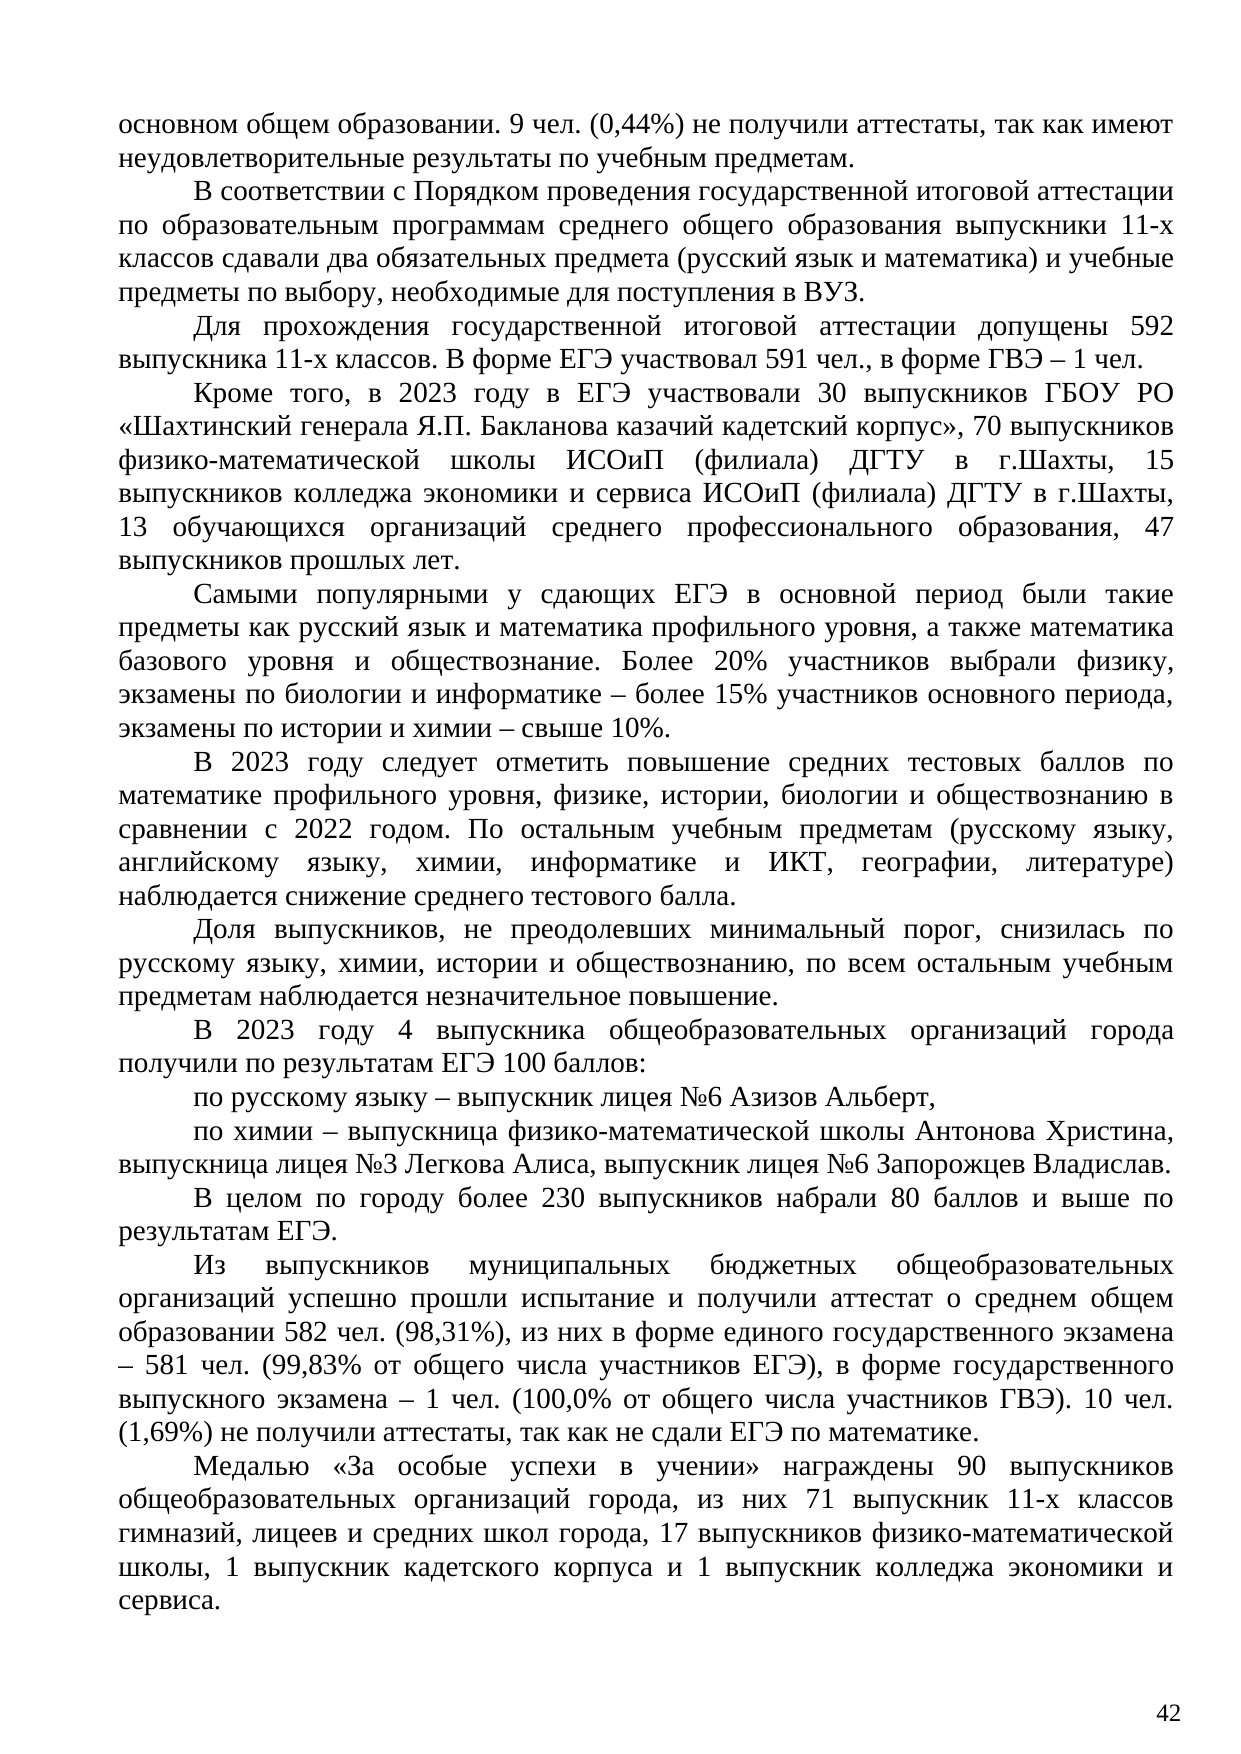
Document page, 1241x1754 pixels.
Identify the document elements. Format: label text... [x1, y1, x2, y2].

text В соответствии с Порядком проведения государственной итоговой аттестации по образовательным программам среднего общего образования выпускники 11-х классов сдавали два обязательных предмета (русский язык и математика) и учебные предметы по выбору, необходимые для поступления в ВУЗ. [118, 173, 1175, 308]
text В 2023 году 4 выпускника общеобразовательных организаций города получили по результатам ЕГЭ 100 баллов: [118, 1012, 1175, 1079]
text Доля выпускников, не преодолевших минимальный порог, снизилась по русскому языку, химии, истории и обществознанию, по всем остальным учебным предметам наблюдается незначительное повышение. [118, 911, 1175, 1012]
text В 2023 году следует отметить повышение средних тестовых баллов по математике профильного уровня, физике, истории, биологии и обществознанию в сравнении с 2022 годом. По остальным учебным предметам (русскому языку, английскому языку, химии, информатике и ИКТ, географии, литературе) наблюдается снижение среднего тестового балла. [118, 744, 1175, 911]
text Самыми популярными у сдающих ЕГЭ в основной период были такие предметы как русский язык и математика профильного уровня, а также математика базового уровня и обществознание. Более 20% участников выбрали физику, экзамены по биологии и информатике – более 15% участников основного периода, экзамены по истории и химии – свыше 10%. [118, 576, 1175, 744]
text Кроме того, в 2023 году в ЕГЭ участвовали 30 выпускников ГБОУ РО «Шахтинский генерала Я.П. Бакланова казачий кадетский корпус», 70 выпускников физико-математической школы ИСОиП (филиала) ДГТУ в г.Шахты, 15 выпускников колледжа экономики и сервиса ИСОиП (филиала) ДГТУ в г.Шахты, 13 обучающихся организаций среднего профессионального образования, 47 выпускников прошлых лет. [118, 375, 1175, 576]
text по химии – выпускница физико-математической школы Антонова Христина, выпускница лицея №3 Легкова Алиса, выпускник лицея №6 Запорожцев Владислав. [118, 1113, 1175, 1180]
text Из выпускников муниципальных бюджетных общеобразовательных организаций успешно прошли испытание и получили аттестат о среднем общем образовании 582 чел. (98,31%), из них в форме единого государственного экзамена – 581 чел. (99,83% от общего числа участников ЕГЭ), в форме государственного выпускного экзамена – 1 чел. (100,0% от общего числа участников ГВЭ). 10 чел. (1,69%) не получили аттестаты, так как не сдали ЕГЭ по математике. [118, 1247, 1175, 1448]
text В целом по городу более 230 выпускников набрали 80 баллов и выше по результатам ЕГЭ. [118, 1180, 1175, 1247]
text Для прохождения государственной итоговой аттестации допущены 592 выпускника 11-х классов. В форме ЕГЭ участвовал 591 чел., в форме ГВЭ – 1 чел. [118, 308, 1175, 375]
text Медалью «За особые успехи в учении» награждены 90 выпускников общеобразовательных организаций города, из них 71 выпускник 11-х классов гимназий, лицеев и средних школ города, 17 выпускников физико-математической школы, 1 выпускник кадетского корпуса и 1 выпускник колледжа экономики и сервиса. [118, 1448, 1175, 1616]
text по русскому языку – выпускник лицея №6 Азизов Альберт, [118, 1079, 1175, 1113]
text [118, 106, 1175, 173]
